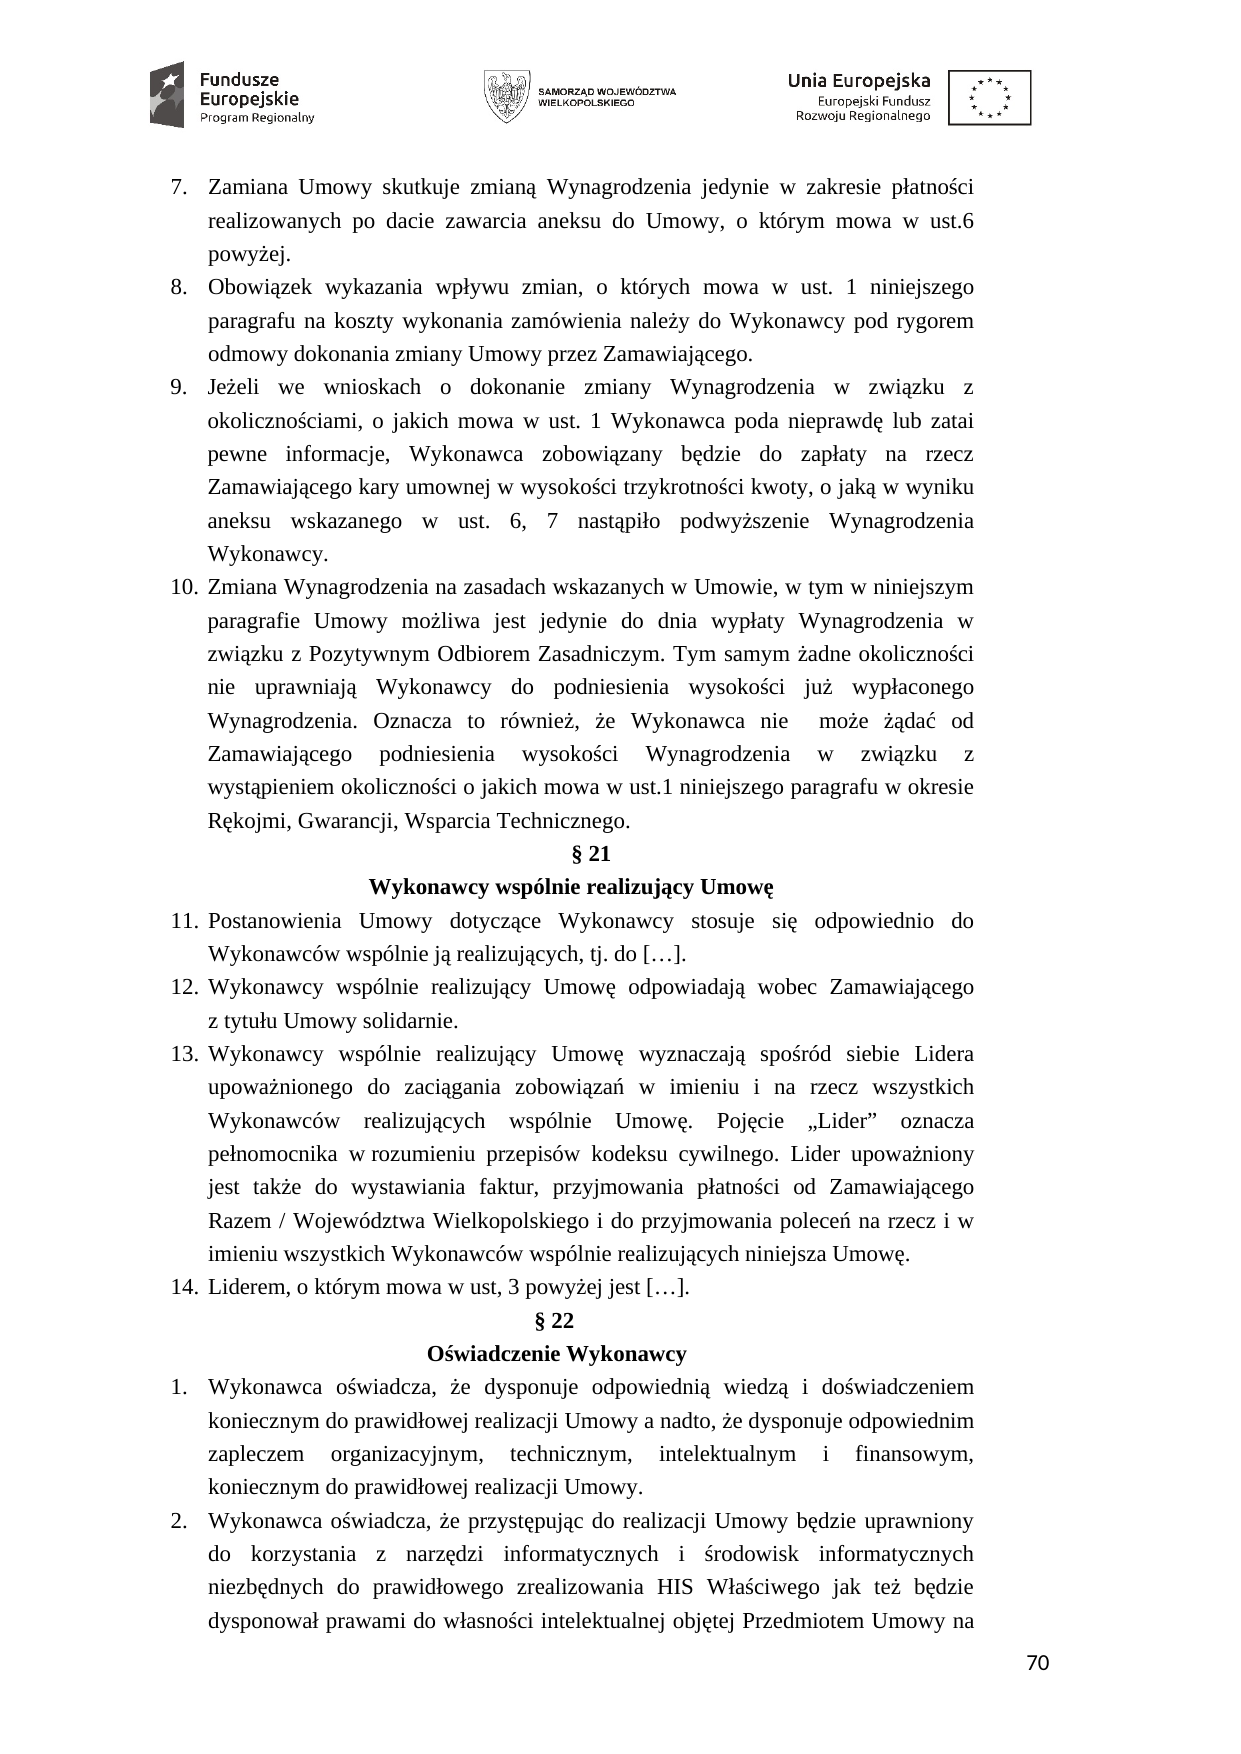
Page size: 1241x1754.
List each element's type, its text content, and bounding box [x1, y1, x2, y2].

list Wykonawcy wspólnie realizujący Umowę odpowiadają wobec Zamawiającego z tytułu Umowy solidarnie. [170, 966, 975, 1033]
list Obowiązek wykazania wpływu zmian, o których mowa w ust. 1 niniejszego paragrafu na koszty wykonania zamówienia należy do Wykonawcy pod rygorem odmowy dokonania zmiany Umowy przez Zamawiającego. [170, 266, 975, 366]
list Wykonawca oświadcza, że dysponuje odpowiednią wiedzą i doświadczeniem koniecznym do prawidłowej realizacji Umowy a nadto, że dysponuje odpowiednim zapleczem organizacyjnym, technicznym, intelektualnym i finansowym, koniecznym do prawidłowej realizacji Umowy. [170, 1366, 975, 1500]
list Wykonawcy wspólnie realizujący Umowę wyznaczają spośród siebie Lidera upoważnionego do zaciągania zobowiązań w imieniu i na rzecz wszystkich Wykonawców realizujących wspólnie Umowę. Pojęcie „Lider” oznacza pełnomocnika w rozumieniu przepisów kodeksu cywilnego. Lider upoważniony jest także do wystawiania faktur, przyjmowania płatności od Zamawiającego Razem / Województwa Wielkopolskiego i do przyjmowania poleceń na rzecz i w imieniu wszystkich Wykonawców wspólnie realizujących niniejsza Umowę. [170, 1033, 975, 1266]
text § 21 [207, 833, 975, 866]
list Jeżeli we wnioskach o dokonanie zmiany Wynagrodzenia w związku z okolicznościami, o jakich mowa w ust. 1 Wykonawca poda nieprawdę lub zatai pewne informacje, Wykonawca zobowiązany będzie do zapłaty na rzecz Zamawiającego kary umownej w wysokości trzykrotności kwoty, o jaką w wyniku aneksu wskazanego w ust. 6, 7 nastąpiło podwyższenie Wynagrodzenia Wykonawcy. [170, 366, 975, 566]
list Postanowienia Umowy dotyczące Wykonawcy stosuje się odpowiednio do Wykonawców wspólnie ją realizujących, tj. do […]. [170, 900, 975, 966]
list Zmiana Wynagrodzenia na zasadach wskazanych w Umowie, w tym w niniejszym paragrafie Umowy możliwa jest jedynie do dnia wypłaty Wynagrodzenia w związku z Pozytywnym Odbiorem Zasadniczym. Tym samym żadne okoliczności nie uprawniają Wykonawcy do podniesienia wysokości już wypłaconego Wynagrodzenia. Oznacza to również, że Wykonawca nie może żądać od Zamawiającego podniesienia wysokości Wynagrodzenia w związku z wystąpieniem okoliczności o jakich mowa w ust.1 niniejszego paragrafu w okresie Rękojmi, Gwarancji, Wsparcia Technicznego. [170, 566, 975, 833]
text Oświadczenie Wykonawcy [133, 1333, 975, 1366]
text § 22 [133, 1300, 975, 1333]
text Wykonawcy wspólnie realizujący Umowę [133, 866, 975, 900]
list Liderem, o którym mowa w ust, 3 powyżej jest […]. [170, 1266, 975, 1300]
picture [132, 53, 1049, 142]
list Zamiana Umowy skutkuje zmianą Wynagrodzenia jedynie w zakresie płatności realizowanych po dacie zawarcia aneksu do Umowy, o którym mowa w ust.6 powyżej. [170, 166, 975, 266]
